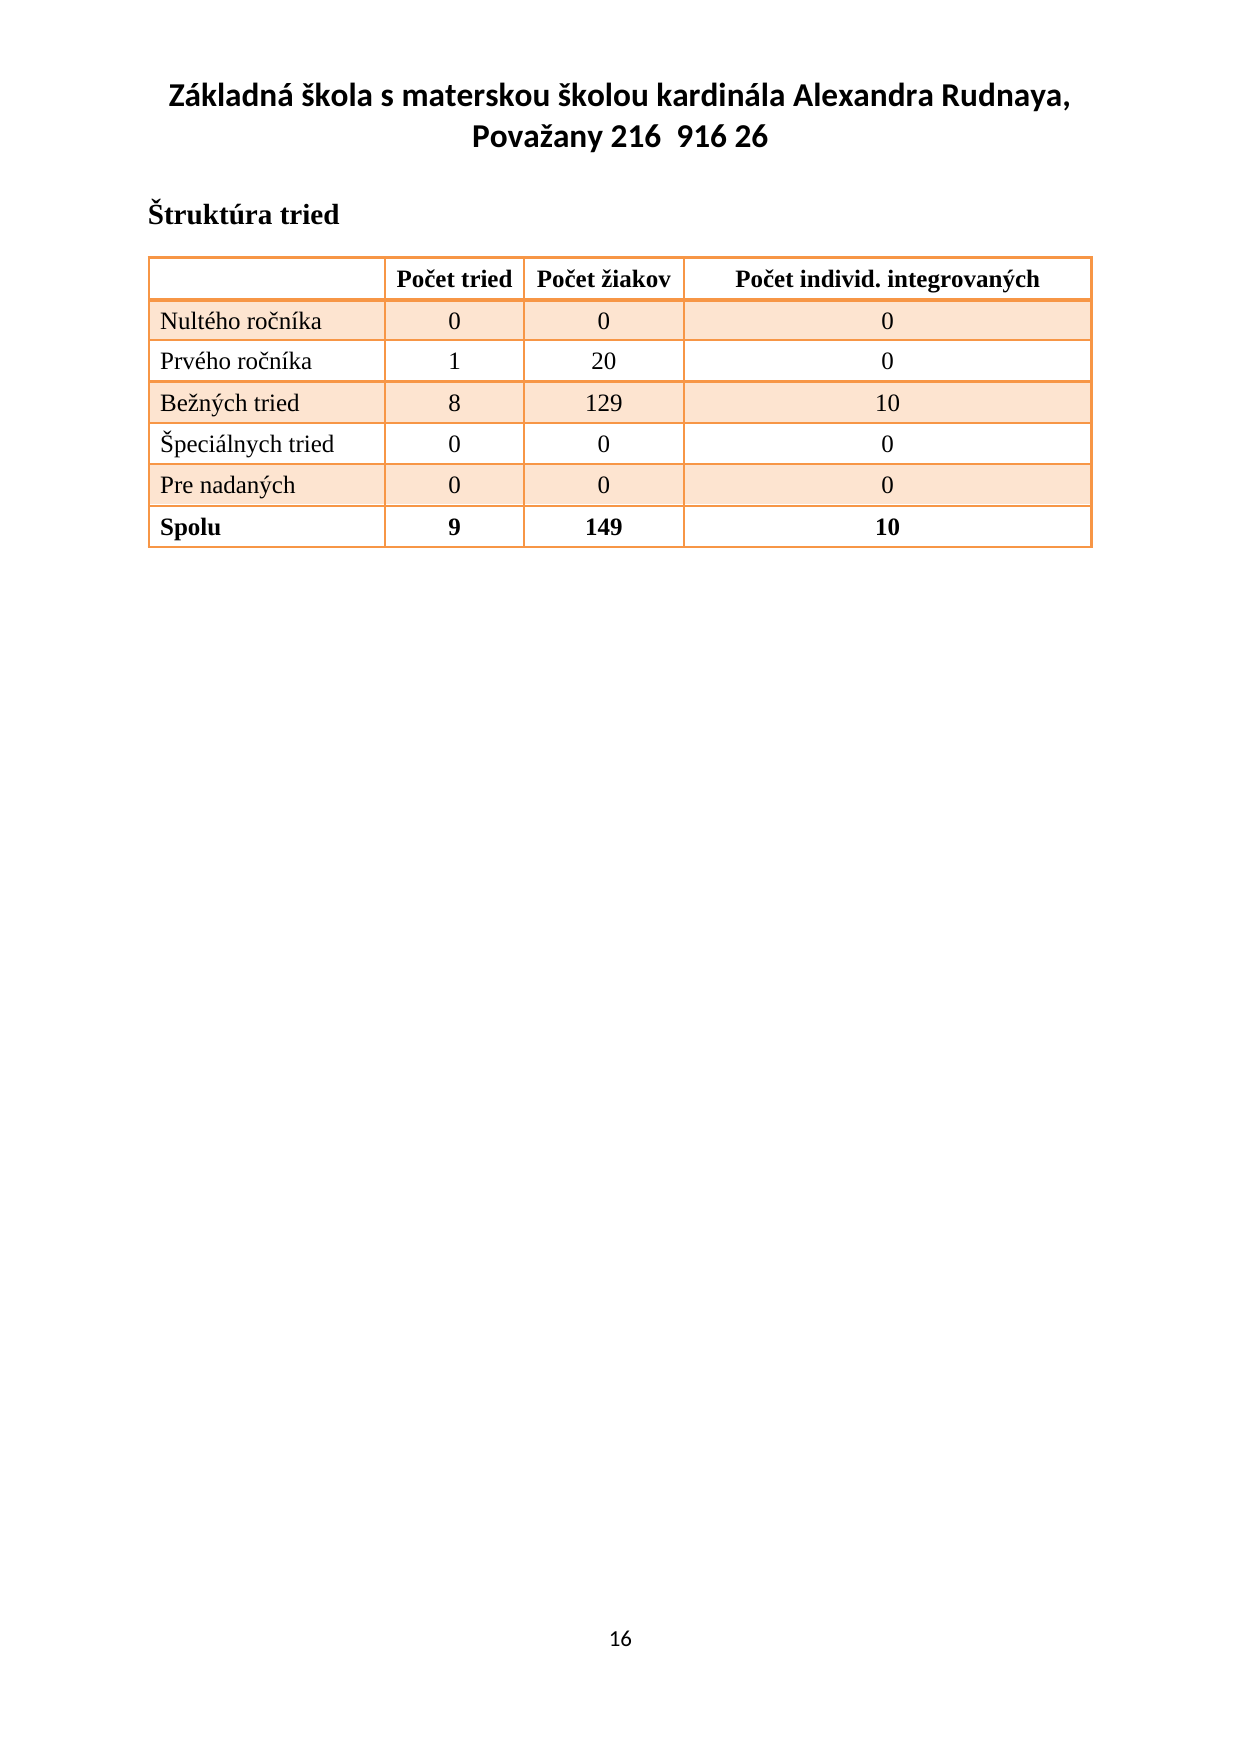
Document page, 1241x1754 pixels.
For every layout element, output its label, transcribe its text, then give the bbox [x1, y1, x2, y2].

table_cell Nultého ročníka [150, 302, 384, 339]
table_cell 0 [685, 302, 1090, 339]
table_cell 20 [525, 341, 683, 380]
table_header [150, 259, 384, 298]
table_cell 0 [386, 465, 523, 504]
table_cell 1 [386, 341, 523, 380]
table_cell 129 [525, 383, 683, 422]
table_header Počet individ. integrovaných [685, 259, 1090, 298]
table_cell Pre nadaných [150, 465, 384, 504]
table_cell 0 [386, 424, 523, 463]
table_cell 149 [525, 507, 683, 546]
table_cell 0 [525, 465, 683, 504]
table_cell 8 [386, 383, 523, 422]
table_cell 0 [685, 424, 1090, 463]
table_cell Špeciálnych tried [150, 424, 384, 463]
table_header Počet žiakov [525, 259, 683, 298]
table_cell 10 [685, 507, 1090, 546]
table_cell 0 [525, 424, 683, 463]
table_cell Prvého ročníka [150, 341, 384, 380]
table_cell 0 [685, 341, 1090, 380]
table_cell 0 [685, 465, 1090, 504]
table_cell 0 [386, 302, 523, 339]
table_cell 10 [685, 383, 1090, 422]
table_cell Spolu [150, 507, 384, 546]
table_cell Bežných tried [150, 383, 384, 422]
table_header Počet tried [386, 259, 523, 298]
table_cell 9 [386, 507, 523, 546]
table_cell 0 [525, 302, 683, 339]
text Štruktúra tried [148, 197, 1092, 231]
